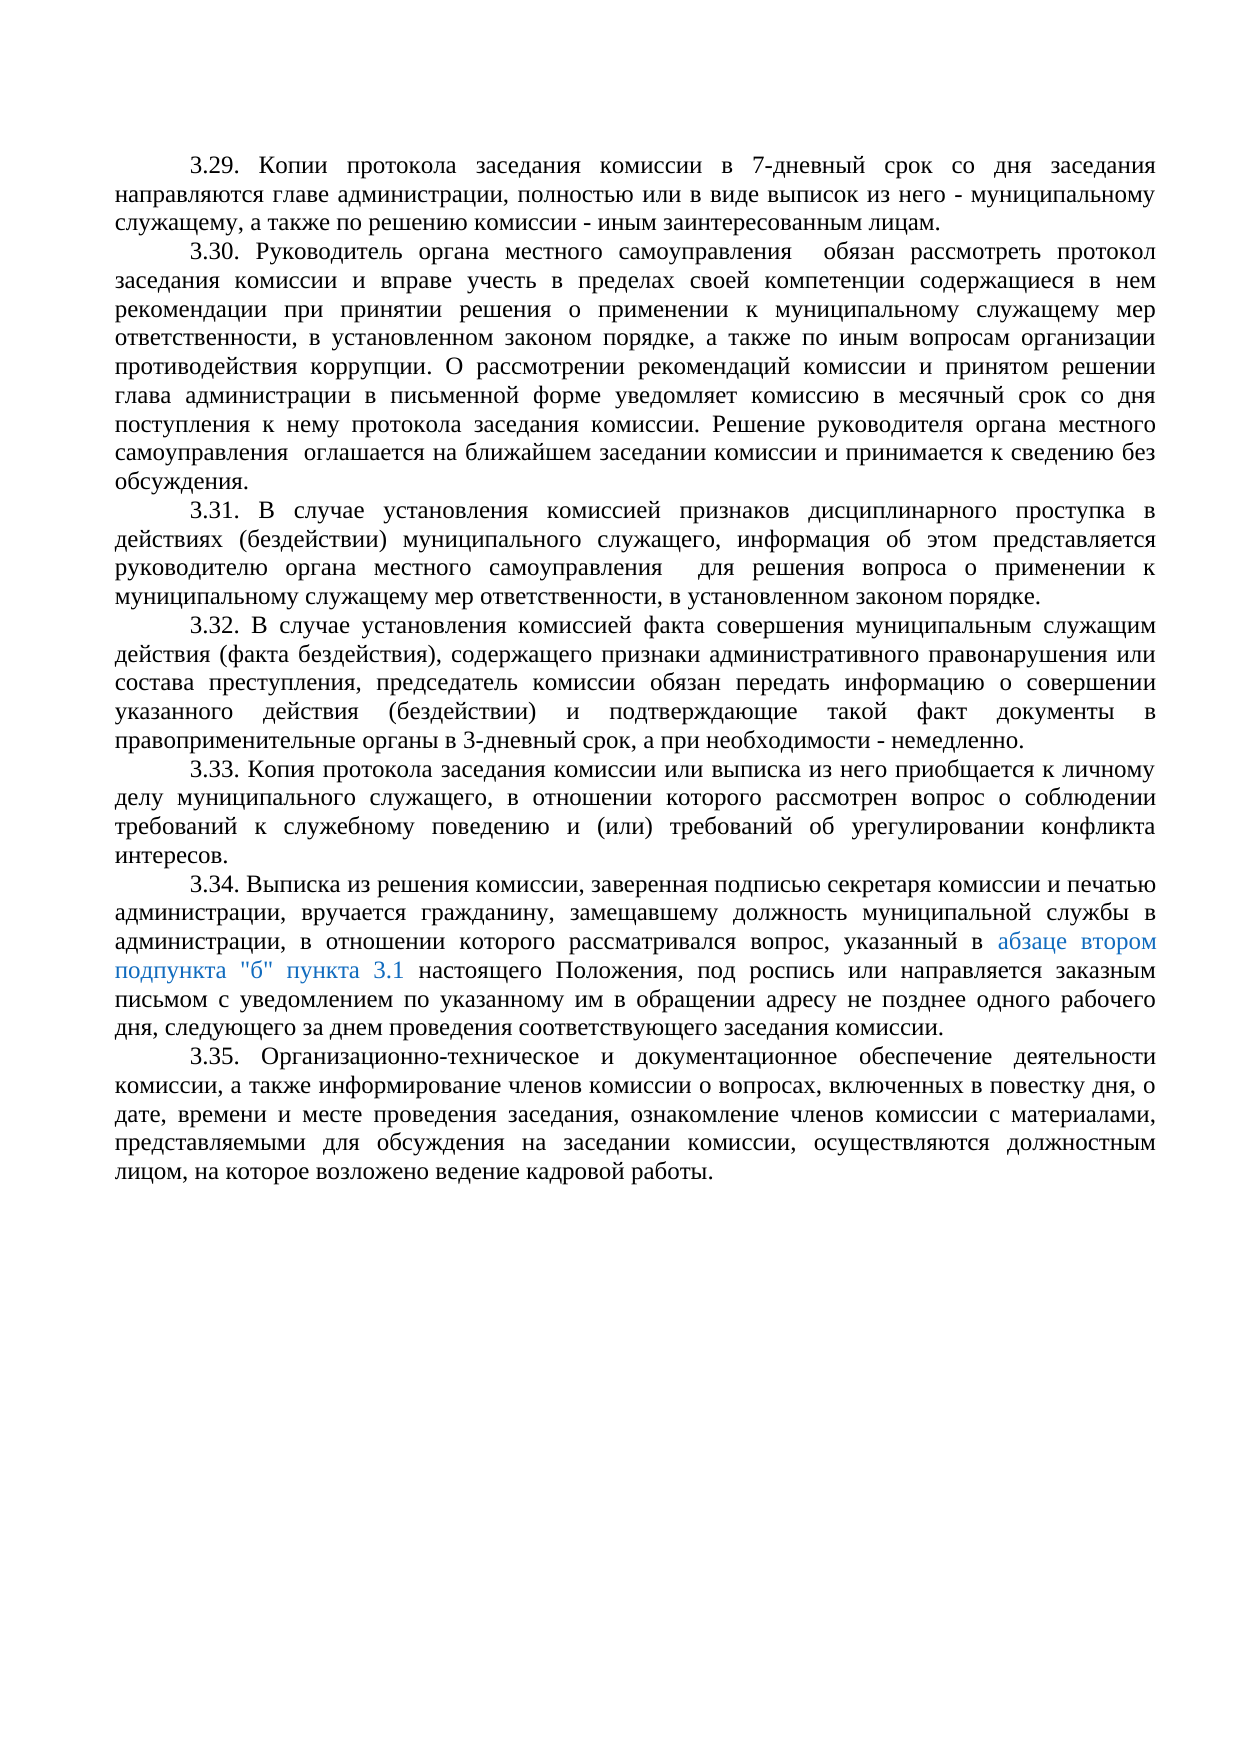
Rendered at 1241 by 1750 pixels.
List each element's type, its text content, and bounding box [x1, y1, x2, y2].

text 3.33. Копия протокола заседания комиссии или выписка из него приобщается к личному делу муниципального служащего, в отношении которого рассмотрен вопрос о соблюдении требований к служебному поведению и (или) требований об урегулировании конфликта интересов. [114, 754, 1157, 869]
text 3.31. В случае установления комиссией признаков дисциплинарного проступка в действиях (бездействии) муниципального служащего, информация об этом представляется руководителю органа местного самоуправления для решения вопроса о применении к муниципальному служащему мер ответственности, в установленном законом порядке. [114, 495, 1157, 610]
text 3.34. Выписка из решения комиссии, заверенная подписью секретаря комиссии и печатью администрации, вручается гражданину, замещавшему должность муниципальной службы в администрации, в отношении которого рассматривался вопрос, указанный в абзаце втором подпункта "б" пункта 3.1 настоящего Положения, под роспись или направляется заказным письмом с уведомлением по указанному им в обращении адресу не позднее одного рабочего дня, следующего за днем проведения соответствующего заседания комиссии. [114, 869, 1157, 1041]
text 3.35. Организационно-техническое и документационное обеспечение деятельности комиссии, а также информирование членов комиссии о вопросах, включенных в повестку дня, о дате, времени и месте проведения заседания, ознакомление членов комиссии с материалами, представляемыми для обсуждения на заседании комиссии, осуществляются должностным лицом, на которое возложено ведение кадровой работы. [114, 1041, 1157, 1185]
text 3.29. Копии протокола заседания комиссии в 7-дневный срок со дня заседания направляются главе администрации, полностью или в виде выписок из него - муниципальному служащему, а также по решению комиссии - иным заинтересованным лицам. [114, 150, 1157, 236]
text 3.30. Руководитель органа местного самоуправления обязан рассмотреть протокол заседания комиссии и вправе учесть в пределах своей компетенции содержащиеся в нем рекомендации при принятии решения о применении к муниципальному служащему мер ответственности, в установленном законом порядке, а также по иным вопросам организации противодействия коррупции. О рассмотрении рекомендаций комиссии и принятом решении глава администрации в письменной форме уведомляет комиссию в месячный срок со дня поступления к нему протокола заседания комиссии. Решение руководителя органа местного самоуправления оглашается на ближайшем заседании комиссии и принимается к сведению без обсуждения. [114, 236, 1157, 495]
text 3.32. В случае установления комиссией факта совершения муниципальным служащим действия (факта бездействия), содержащего признаки административного правонарушения или состава преступления, председатель комиссии обязан передать информацию о совершении указанного действия (бездействии) и подтверждающие такой факт документы в правоприменительные органы в 3-дневный срок, а при необходимости - немедленно. [114, 610, 1157, 754]
